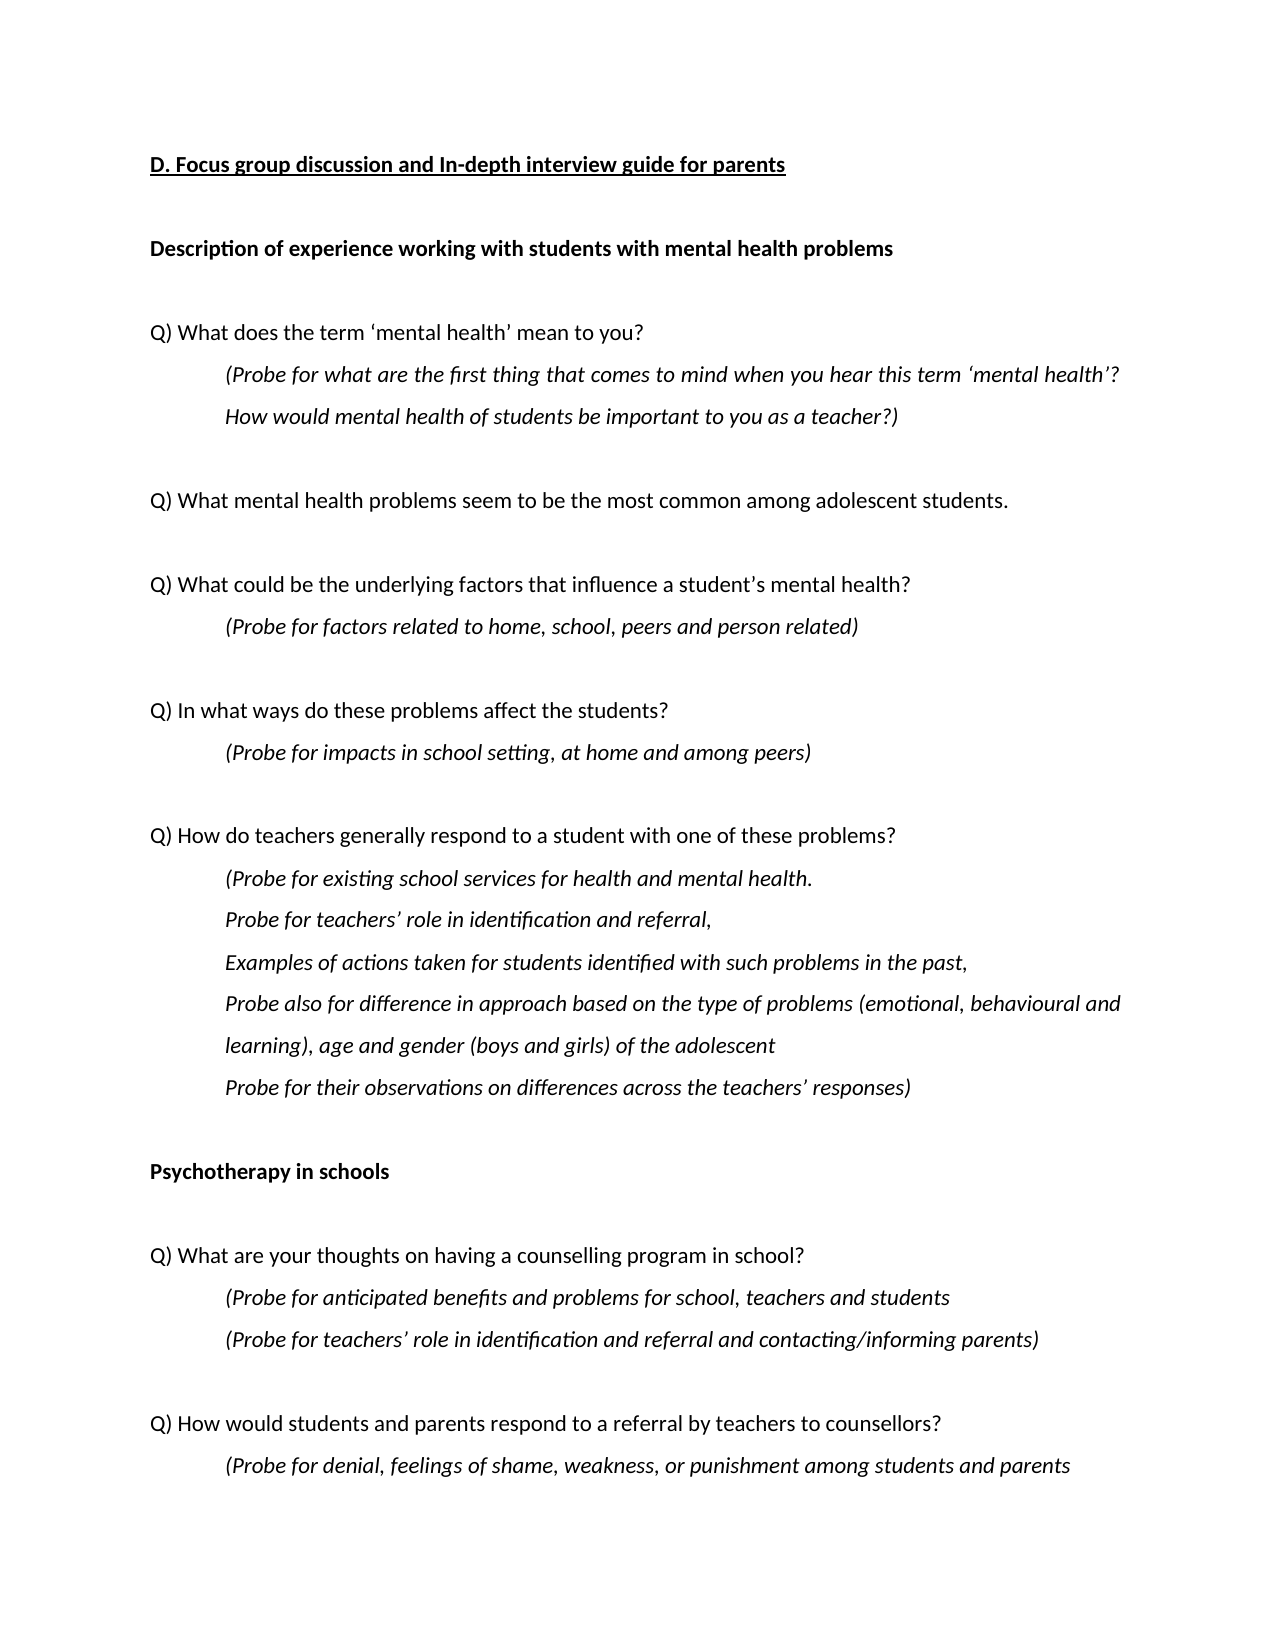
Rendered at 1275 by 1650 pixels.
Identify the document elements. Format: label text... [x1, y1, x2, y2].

text (Probe for impacts in school setting, at home and among peers) [150, 738, 1125, 766]
text Q) What are your thoughts on having a counselling program in school? [150, 1241, 1125, 1269]
text (Probe for factors related to home, school, peers and person related) [150, 612, 1125, 640]
text Psychotherapy in schools [150, 1157, 1125, 1186]
text (Probe for teachers’ role in identification and referral and contacting/informing parents) [225, 1325, 1125, 1353]
text Q) In what ways do these problems affect the students? [150, 696, 1125, 724]
text Examples of actions taken for students identified with such problems in the past, [225, 948, 1125, 976]
text Probe for teachers’ role in identification and referral, [225, 906, 1125, 934]
text Q) How do teachers generally respond to a student with one of these problems? [150, 822, 1125, 850]
text Q) How would students and parents respond to a referral by teachers to counsellors? [150, 1409, 1125, 1437]
text Q) What mental health problems seem to be the most common among adolescent students. [150, 486, 1125, 514]
text Description of experience working with students with mental health problems [150, 234, 1125, 262]
text (Probe for anticipated benefits and problems for school, teachers and students [150, 1283, 1125, 1311]
text Probe for their observations on differences across the teachers’ responses) [225, 1073, 1125, 1102]
text (Probe for existing school services for health and mental health. [225, 864, 1125, 892]
text D. Focus group discussion and In-depth interview guide for parents [150, 150, 1125, 178]
text (Probe for denial, feelings of shame, weakness, or punishment among students and parents [225, 1451, 1125, 1479]
text Q) What does the term ‘mental health’ mean to you? [150, 318, 1125, 346]
text Q) What could be the underlying factors that influence a student’s mental health? [150, 570, 1125, 598]
text Probe also for difference in approach based on the type of problems (emotional, behavioural and learning), age and gender (boys and girls) of the adolescent [225, 989, 1125, 1059]
text (Probe for what are the first thing that comes to mind when you hear this term ‘mental health’? How would mental health of students be important to you as a teacher?) [225, 360, 1125, 430]
